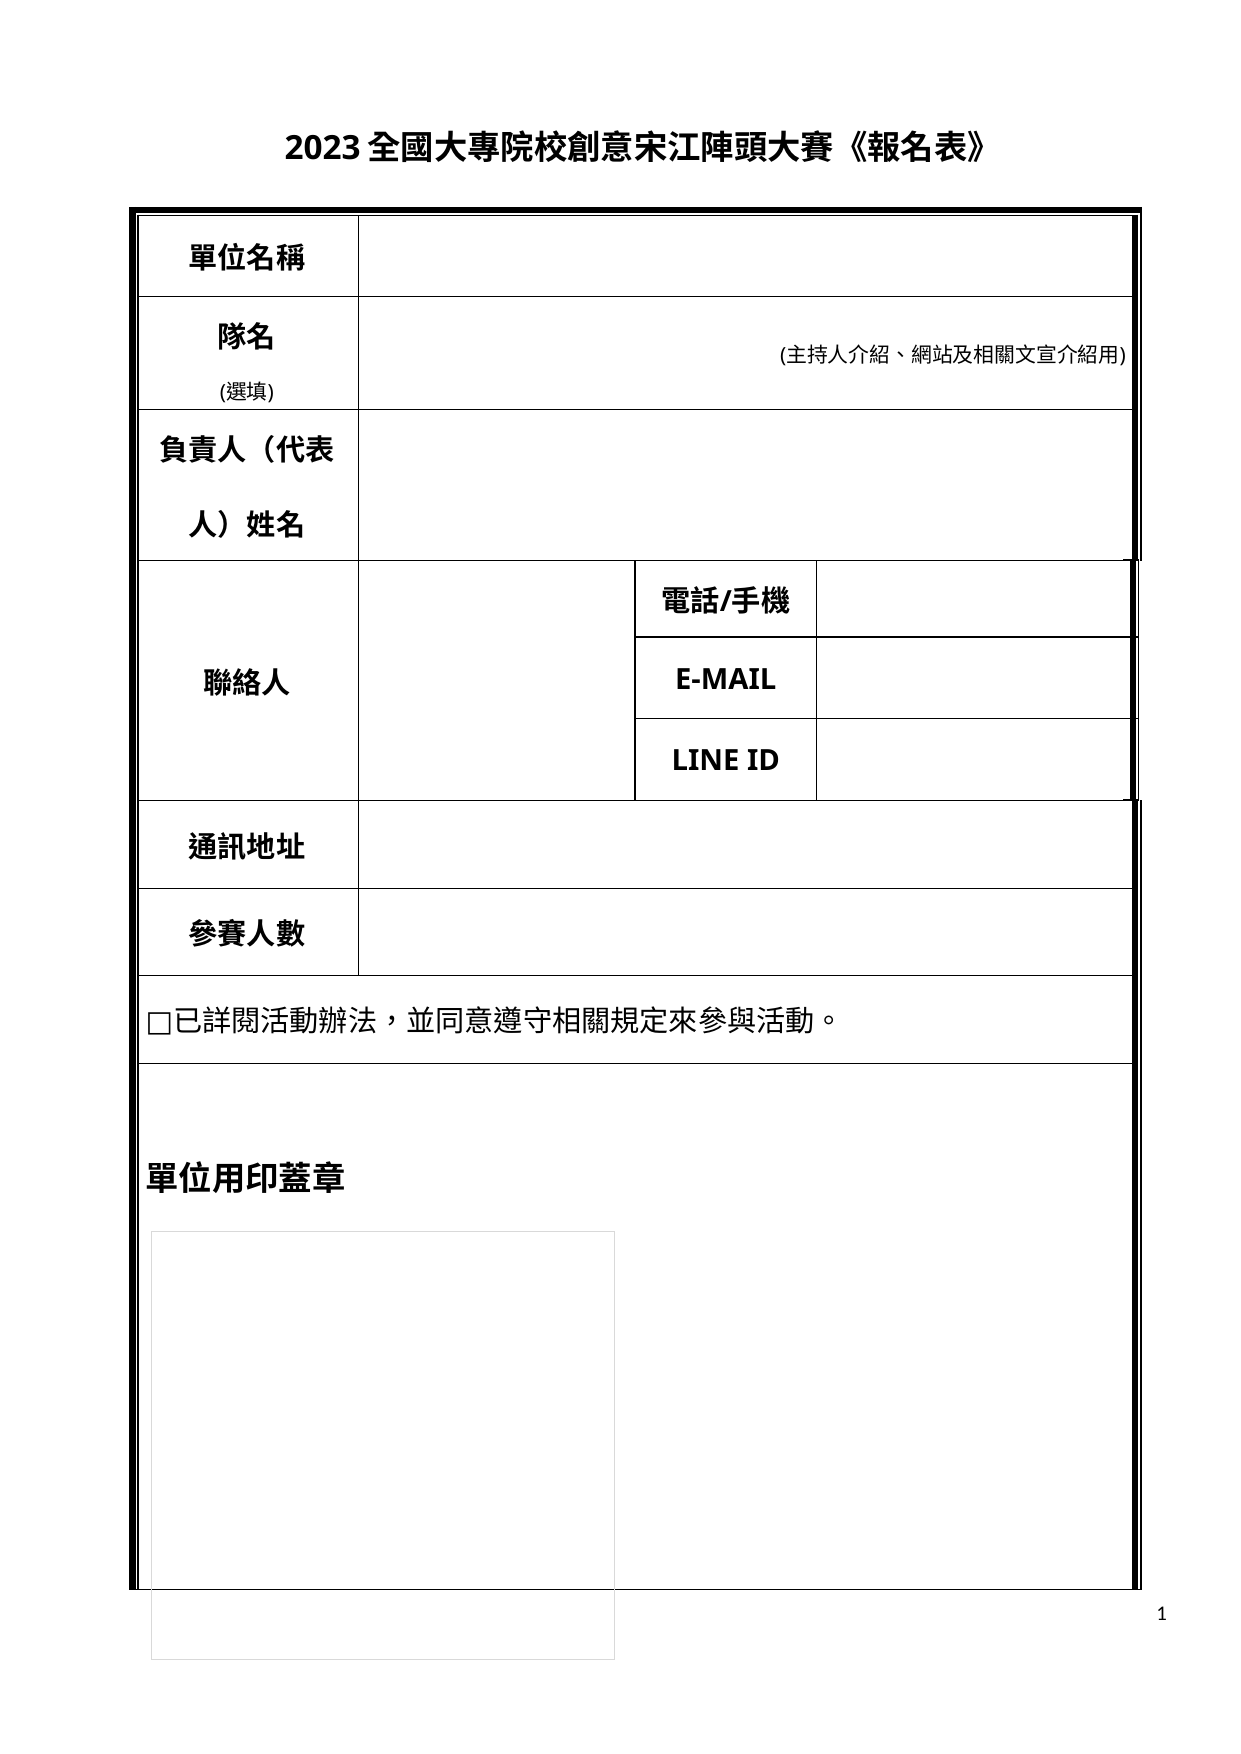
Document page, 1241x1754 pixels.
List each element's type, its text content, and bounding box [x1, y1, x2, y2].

table_cell [359, 801, 1132, 887]
table_cell [817, 719, 1130, 800]
table_cell 單位用印蓋章 [139, 1064, 1132, 1588]
table_cell [359, 889, 1132, 975]
table_cell 聯絡人 [139, 561, 358, 800]
table_cell [817, 561, 1130, 636]
table_cell 參賽人數 [139, 889, 358, 975]
table_cell [359, 561, 634, 800]
table_header [359, 216, 1132, 296]
table_cell [817, 638, 1130, 718]
table_header 單位名稱 [139, 216, 358, 296]
table_cell 負責人（代表人）姓名 [139, 410, 358, 560]
table_cell 電話/手機 [636, 561, 816, 636]
table_cell 通訊地址 [139, 801, 358, 887]
table_cell LINE ID [636, 719, 816, 800]
text 2023全國大專院校創意宋江陣頭大賽《報名表》 [118, 128, 1167, 167]
table_cell 隊名 (選填) [139, 297, 358, 409]
table_cell □已詳閱活動辦法，並同意遵守相關規定來參與活動。 [139, 976, 1132, 1062]
table_cell [359, 410, 1132, 560]
table_cell (主持人介紹、網站及相關文宣介紹用) [359, 297, 1132, 409]
table_cell E-MAIL [636, 638, 816, 718]
